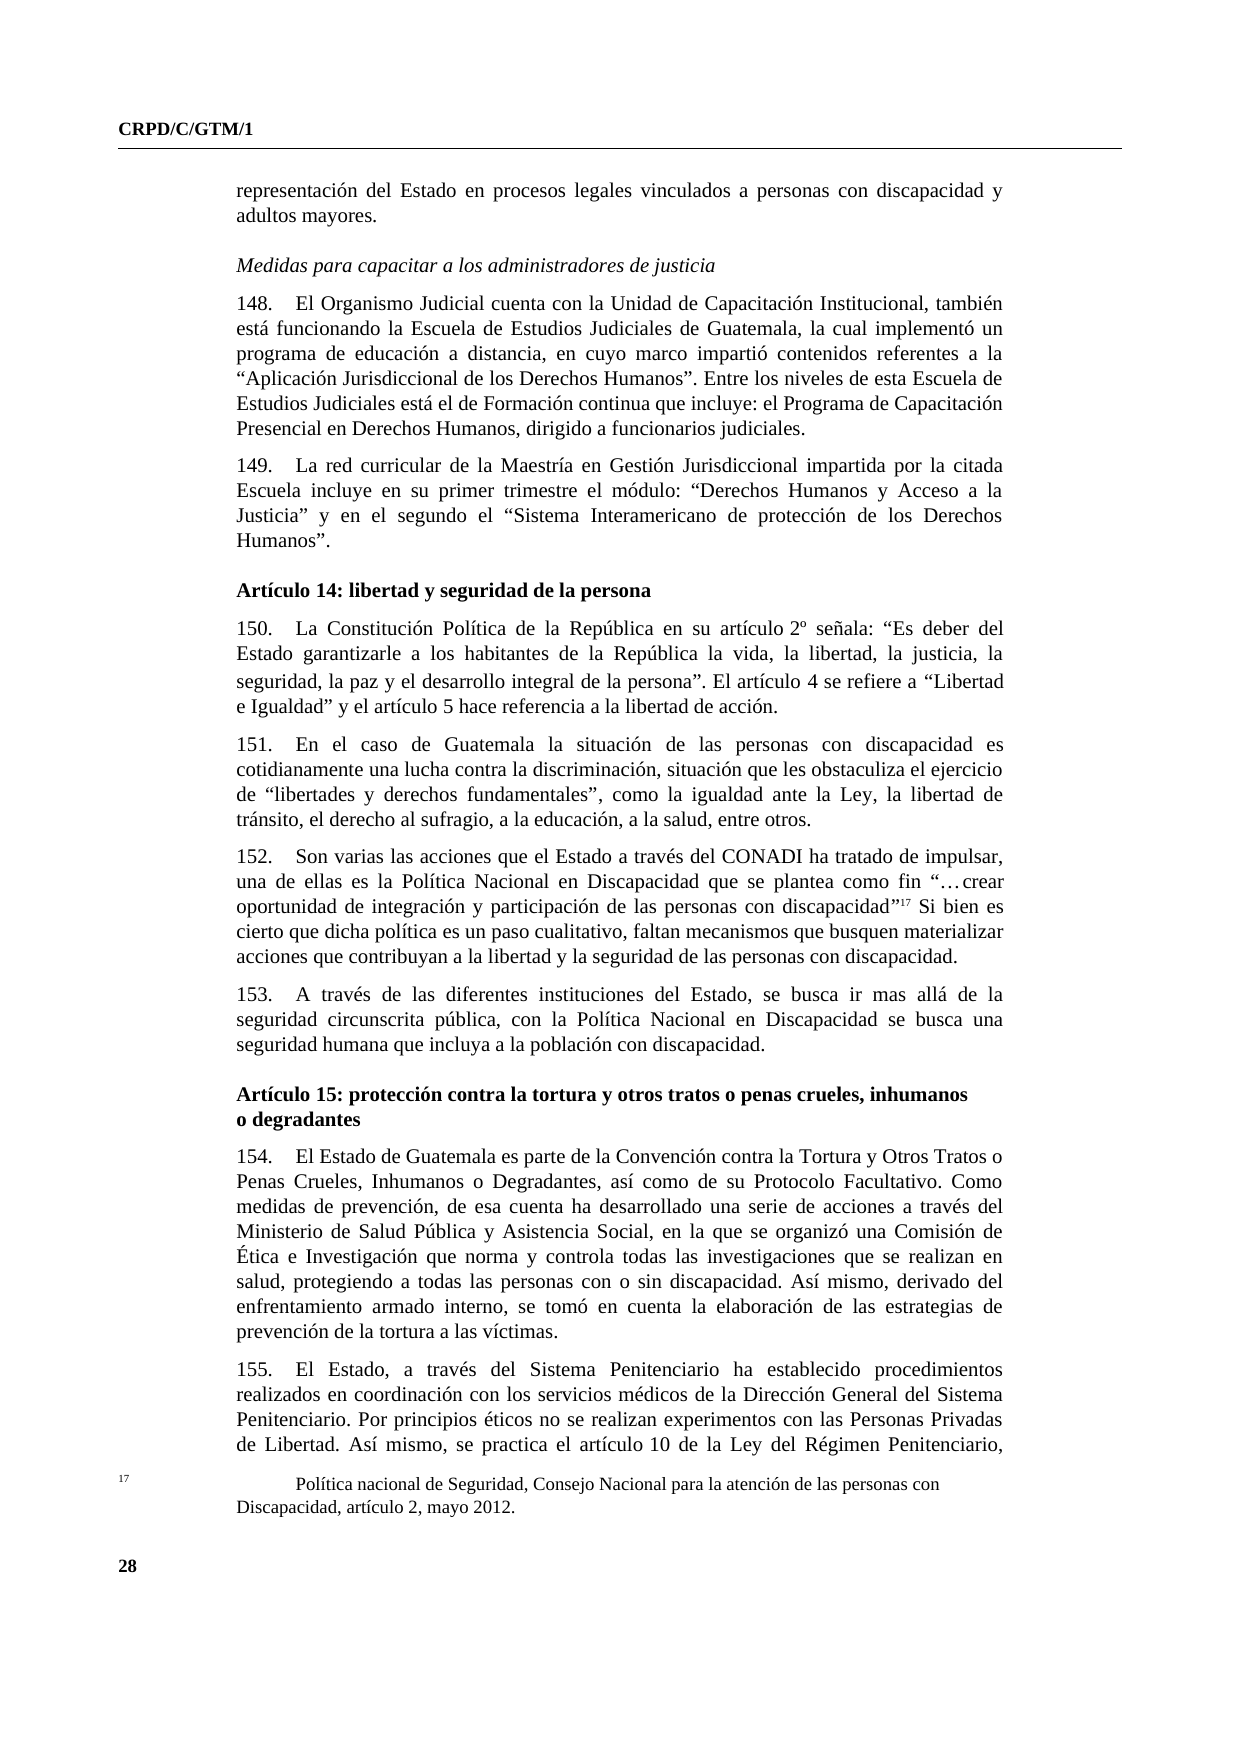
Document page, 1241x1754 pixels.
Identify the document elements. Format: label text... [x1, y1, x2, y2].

text 148. El Organismo Judicial cuenta con la Unidad de Capacitación Institucional, también está funcionando la Escuela de Estudios Judiciales de Guatemala, la cual implementó un programa de educación a distancia, en cuyo marco impartió contenidos referentes a la “Aplicación Jurisdiccional de los Derechos Humanos”. Entre los niveles de esta Escuela de Estudios Judiciales está el de Formación continua que incluye: el Programa de Capacitación Presencial en Derechos Humanos, dirigido a funcionarios judiciales. [236, 290, 1004, 440]
text 152. Son varias las acciones que el Estado a través del CONADI ha tratado de impulsar, una de ellas es la Política Nacional en Discapacidad que se plantea como fin “…crear oportunidad de integración y participación de las personas con discapacidad” Si bien es cierto que dicha política es un paso cualitativo, faltan mecanismos que busquen materializar acciones que contribuyan a la libertad y la seguridad de las personas con discapacidad. [236, 843, 1004, 968]
text 154. El Estado de Guatemala es parte de la Convención contra la Tortura y Otros Tratos o Penas Crueles, Inhumanos o Degradantes, así como de su Protocolo Facultativo. Como medidas de prevención, de esa cuenta ha desarrollado una serie de acciones a través del Ministerio de Salud Pública y Asistencia Social, en la que se organizó una Comisión de Ética e Investigación que norma y controla todas las investigaciones que se realizan en salud, protegiendo a todas las personas con o sin discapacidad. Así mismo, derivado del enfrentamiento armado interno, se tomó en cuenta la elaboración de las estrategias de prevención de la tortura a las víctimas. [236, 1143, 1004, 1343]
text Artículo 14: libertad y seguridad de la persona [118, 577, 1004, 602]
text 153. A través de las diferentes instituciones del Estado, se busca ir mas allá de la seguridad circunscrita pública, con la Política Nacional en Discapacidad se busca una seguridad humana que incluya a la población con discapacidad. [236, 981, 1004, 1056]
text Artículo 15: protección contra la tortura y otros tratos o penas crueles, inhumanos o degradantes [118, 1081, 1004, 1131]
text 151. En el caso de Guatemala la situación de las personas con discapacidad es cotidianamente una lucha contra la discriminación, situación que les obstaculiza el ejercicio de “libertades y derechos fundamentales”, como la igualdad ante la Ley, la libertad de tránsito, el derecho al sufragio, a la educación, a la salud, entre otros. [236, 731, 1004, 831]
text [236, 1356, 1004, 1456]
text 149. La red curricular de la Maestría en Gestión Jurisdiccional impartida por la citada Escuela incluye en su primer trimestre el módulo: “Derechos Humanos y Acceso a la Justicia” y en el segundo el “Sistema Interamericano de protección de los Derechos Humanos”. [236, 452, 1004, 552]
text Medidas para capacitar a los administradores de justicia [118, 252, 1004, 277]
text 150. La Constitución Política de la República en su artículo 2º señala: “Es deber del Estado garantizarle a los habitantes de la República la vida, la libertad, la justicia, la seguridad, la paz y el desarrollo integral de la persona”. El artículo 4 se refiere a “Libertad e Igualdad” y el artículo 5 hace referencia a la libertad de acción. [236, 615, 1004, 718]
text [236, 177, 1004, 227]
